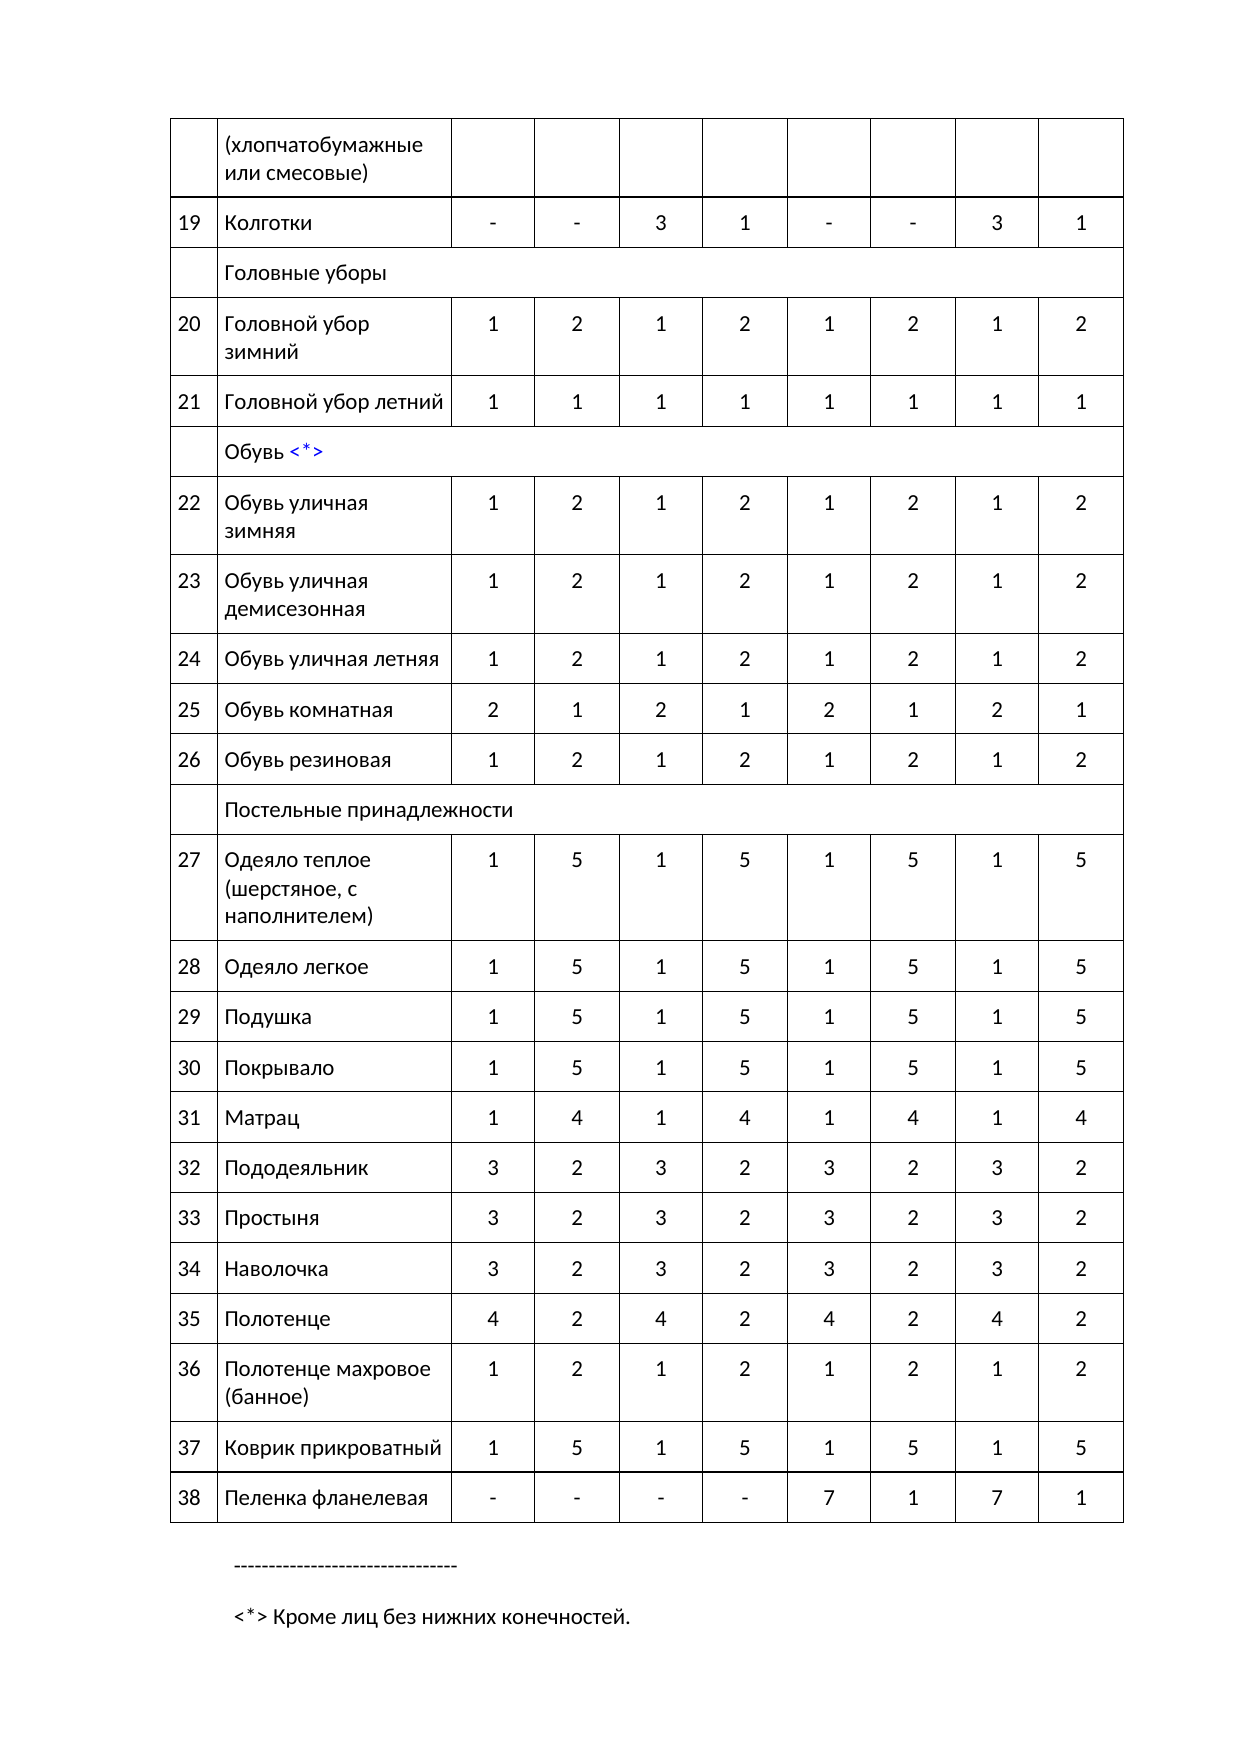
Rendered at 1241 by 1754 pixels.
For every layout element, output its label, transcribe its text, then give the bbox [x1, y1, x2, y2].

table_cell 5 [703, 1422, 787, 1471]
table_cell 2 [871, 1344, 955, 1421]
table_cell 1 [956, 941, 1038, 991]
table_cell 4 [535, 1092, 619, 1142]
table_cell 35 [171, 1294, 217, 1343]
table_cell 1 [620, 941, 702, 991]
table_cell 2 [1039, 477, 1123, 554]
table_cell 2 [703, 1193, 787, 1242]
table_cell 1 [452, 376, 534, 426]
table_cell 1 [788, 298, 870, 375]
table_cell Матрац [218, 1092, 451, 1142]
table_cell 2 [1039, 1344, 1123, 1421]
table_cell 32 [171, 1143, 217, 1192]
table_cell 2 [535, 1143, 619, 1192]
table_cell 5 [871, 1042, 955, 1091]
table_cell 5 [535, 835, 619, 940]
table_cell Обувь комнатная [218, 684, 451, 733]
table_cell 1 [788, 555, 870, 633]
table_cell 4 [703, 1092, 787, 1142]
table_cell 4 [871, 1092, 955, 1142]
table_cell 2 [535, 734, 619, 784]
table_cell 2 [535, 1344, 619, 1421]
table_cell 7 [956, 1473, 1038, 1522]
table_cell 1 [452, 555, 534, 633]
table_cell 1 [788, 477, 870, 554]
table_cell 5 [703, 835, 787, 940]
table_cell 3 [620, 119, 702, 196]
table_cell 1 [452, 835, 534, 940]
table_cell 1 [788, 992, 870, 1041]
table_cell 5 [1039, 941, 1123, 991]
table_cell Подушка [218, 992, 451, 1041]
table_cell 1 [620, 477, 702, 554]
table_cell 38 [171, 1473, 217, 1522]
table_cell 33 [171, 1193, 217, 1242]
table_cell 1 [620, 1344, 702, 1421]
table_cell 3 [956, 119, 1038, 196]
table_cell 2 [535, 634, 619, 683]
table_cell 3 [788, 1243, 870, 1292]
table_cell 5 [871, 992, 955, 1041]
table_cell 7 [788, 1473, 870, 1522]
table_cell 29 [171, 992, 217, 1041]
table_cell 1 [788, 1422, 870, 1471]
table_cell 1 [452, 1344, 534, 1421]
table_cell 3 [620, 1193, 702, 1242]
table_cell 1 [620, 835, 702, 940]
table_cell 2 [871, 1243, 955, 1292]
table_cell 22 [171, 477, 217, 554]
table_cell 2 [871, 477, 955, 554]
table_cell 1 [956, 1344, 1038, 1421]
table_cell 1 [956, 835, 1038, 940]
table_cell 1 [788, 634, 870, 683]
table_cell 1 [871, 1473, 955, 1522]
table_cell 1 [620, 634, 702, 683]
table_cell - [703, 1473, 787, 1522]
table_cell 1 [452, 634, 534, 683]
table_cell Полотенце махровое (банное) [218, 1344, 451, 1421]
table_cell 1 [703, 684, 787, 733]
table_cell 4 [620, 1294, 702, 1343]
table_cell 4 [1039, 1092, 1123, 1142]
table_cell 2 [871, 1294, 955, 1343]
table_cell 1 [956, 298, 1038, 375]
table_cell 1 [620, 1422, 702, 1471]
table_cell 23 [171, 555, 217, 633]
table_cell 25 [171, 684, 217, 733]
table_cell 1 [956, 1042, 1038, 1091]
table_cell 2 [703, 1243, 787, 1292]
table_cell 1 [452, 992, 534, 1041]
table_cell 2 [1039, 555, 1123, 633]
table_cell 2 [1039, 1193, 1123, 1242]
table_cell 24 [171, 634, 217, 683]
table_cell 5 [535, 1422, 619, 1471]
table_cell 1 [703, 198, 787, 247]
table_cell 2 [703, 477, 787, 554]
table_cell 4 [452, 1294, 534, 1343]
table_cell 1 [956, 376, 1038, 426]
table_cell 1 [1039, 1473, 1123, 1522]
table_cell 30 [171, 1042, 217, 1091]
table_cell 2 [871, 298, 955, 375]
table_cell Одеяло легкое [218, 941, 451, 991]
table_cell Обувь резиновая [218, 734, 451, 784]
table_cell 1 [452, 477, 534, 554]
table_cell - [452, 1473, 534, 1522]
table_cell 1 [535, 376, 619, 426]
table_cell 1 [956, 477, 1038, 554]
table_cell 1 [620, 298, 702, 375]
table_cell 5 [871, 835, 955, 940]
table_cell 5 [1039, 992, 1123, 1041]
table_cell 1 [620, 376, 702, 426]
table_cell Покрывало [218, 1042, 451, 1091]
table_cell 31 [171, 1092, 217, 1142]
table_cell 4 [788, 1294, 870, 1343]
table_cell 2 [535, 298, 619, 375]
table_cell 1 [452, 298, 534, 375]
table_cell 5 [535, 1042, 619, 1091]
table_cell Обувь уличная зимняя [218, 477, 451, 554]
table_cell 3 [788, 1143, 870, 1192]
table_cell 3 [956, 198, 1038, 247]
table_cell 3 [452, 1243, 534, 1292]
table_cell 2 [956, 684, 1038, 733]
table_cell 2 [703, 1294, 787, 1343]
table_cell 3 [956, 1193, 1038, 1242]
table_cell 1 [788, 1344, 870, 1421]
table_cell 2 [535, 555, 619, 633]
table_cell 3 [956, 1243, 1038, 1292]
table_cell 1 [956, 555, 1038, 633]
table_cell 1 [1039, 376, 1123, 426]
table_cell 5 [1039, 835, 1123, 940]
table_cell 3 [452, 1143, 534, 1192]
table_cell Головной убор летний [218, 376, 451, 426]
table_cell 2 [1039, 1294, 1123, 1343]
table_cell Головные уборы [218, 248, 1123, 297]
table_cell 2 [788, 684, 870, 733]
table_cell 2 [1039, 734, 1123, 784]
table_cell Обувь уличная летняя [218, 634, 451, 683]
table_cell 1 [535, 119, 619, 196]
table_cell - [452, 198, 534, 247]
table_cell 1 [620, 734, 702, 784]
table_cell Постельные принадлежности [218, 785, 1123, 834]
table_cell 3 [788, 1193, 870, 1242]
table_cell 3 [956, 1143, 1038, 1192]
table_cell 3 [452, 1193, 534, 1242]
table_cell 1 [620, 1042, 702, 1091]
table_cell 5 [535, 992, 619, 1041]
table_cell 1 [620, 1092, 702, 1142]
table_cell 2 [535, 1294, 619, 1343]
table_cell - [535, 1473, 619, 1522]
table_cell 4 [956, 1294, 1038, 1343]
table_cell 19 [171, 198, 217, 247]
table_cell 1 [956, 1422, 1038, 1471]
table_cell 2 [871, 1193, 955, 1242]
table_cell 2 [1039, 1243, 1123, 1292]
table_cell 34 [171, 1243, 217, 1292]
table_cell - [788, 198, 870, 247]
table_cell 2 [1039, 298, 1123, 375]
table_cell 2 [535, 477, 619, 554]
text -------------------------------- [177, 1551, 1152, 1579]
table_cell Одеяло теплое (шерстяное, с наполнителем) [218, 835, 451, 940]
table_cell 1 [956, 1092, 1038, 1142]
table_cell 2 [535, 1193, 619, 1242]
table_cell 1 [871, 376, 955, 426]
table_cell Простыня [218, 1193, 451, 1242]
table_cell 2 [871, 1143, 955, 1192]
table_cell 1 [703, 119, 787, 196]
table_cell 5 [871, 941, 955, 991]
table_cell 2 [703, 1344, 787, 1421]
table_cell 36 [171, 1344, 217, 1421]
table_cell 1 [452, 1092, 534, 1142]
table_cell 1 [535, 684, 619, 733]
table_cell 1 [788, 734, 870, 784]
table_cell - [620, 1473, 702, 1522]
table_cell 2 [703, 1143, 787, 1192]
table_cell 5 [535, 941, 619, 991]
table_cell 2 [703, 298, 787, 375]
table_cell Пододеяльник [218, 1143, 451, 1192]
table_cell 2 [452, 684, 534, 733]
table_cell Колготки [218, 198, 451, 247]
table_cell 1 [956, 734, 1038, 784]
table_cell 1 [1039, 119, 1123, 196]
table_cell 21 [171, 376, 217, 426]
table_cell 3 [620, 1143, 702, 1192]
table_cell 3 [620, 198, 702, 247]
table_cell 2 [1039, 1143, 1123, 1192]
table_cell 1 [788, 376, 870, 426]
table_cell 2 [535, 1243, 619, 1292]
table_cell 2 [871, 634, 955, 683]
table_cell 5 [703, 941, 787, 991]
table_cell Обувь <*> [218, 427, 1123, 476]
table_cell 1 [871, 684, 955, 733]
table_cell Обувь уличная демисезонная [218, 555, 451, 633]
table_cell 1 [703, 376, 787, 426]
table_cell 37 [171, 1422, 217, 1471]
table_cell Коврик прикроватный [218, 1422, 451, 1471]
table_cell 1 [788, 1042, 870, 1091]
table_cell Головной убор зимний [218, 298, 451, 375]
table_cell 1 [788, 835, 870, 940]
table_cell - [535, 198, 619, 247]
table_cell 27 [171, 835, 217, 940]
table_cell 5 [1039, 1422, 1123, 1471]
table_cell 5 [452, 119, 534, 196]
table_cell 1 [452, 1042, 534, 1091]
table_cell 1 [620, 555, 702, 633]
table_cell 1 [452, 734, 534, 784]
table_cell 1 [871, 119, 955, 196]
table_cell 1 [956, 992, 1038, 1041]
table_cell 18 [171, 119, 217, 196]
table_cell 5 [871, 1422, 955, 1471]
table_cell 5 [788, 119, 870, 196]
table_cell 2 [703, 734, 787, 784]
table_cell 1 [620, 992, 702, 1041]
table_cell 5 [703, 1042, 787, 1091]
table_cell 26 [171, 734, 217, 784]
table_cell 5 [1039, 1042, 1123, 1091]
table_cell Полотенце [218, 1294, 451, 1343]
table_cell [171, 785, 217, 834]
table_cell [218, 119, 451, 196]
table_cell [171, 427, 217, 476]
table_cell 1 [1039, 198, 1123, 247]
table_cell 2 [1039, 634, 1123, 683]
table_cell 2 [871, 734, 955, 784]
table_cell 2 [703, 634, 787, 683]
table_cell 20 [171, 298, 217, 375]
table_cell 3 [620, 1243, 702, 1292]
table_cell - [871, 198, 955, 247]
table_cell 2 [620, 684, 702, 733]
table_cell Наволочка [218, 1243, 451, 1292]
table_cell 1 [788, 941, 870, 991]
table_cell 2 [703, 555, 787, 633]
text <*> Кроме лиц без нижних конечностей. [177, 1602, 1152, 1630]
table_cell 5 [703, 992, 787, 1041]
table_cell 1 [1039, 684, 1123, 733]
table_cell Пеленка фланелевая [218, 1473, 451, 1522]
table_cell 1 [788, 1092, 870, 1142]
table_cell 1 [452, 941, 534, 991]
table_cell [171, 248, 217, 297]
table_cell 28 [171, 941, 217, 991]
table_cell 1 [956, 634, 1038, 683]
table_cell 1 [452, 1422, 534, 1471]
table_cell 2 [871, 555, 955, 633]
